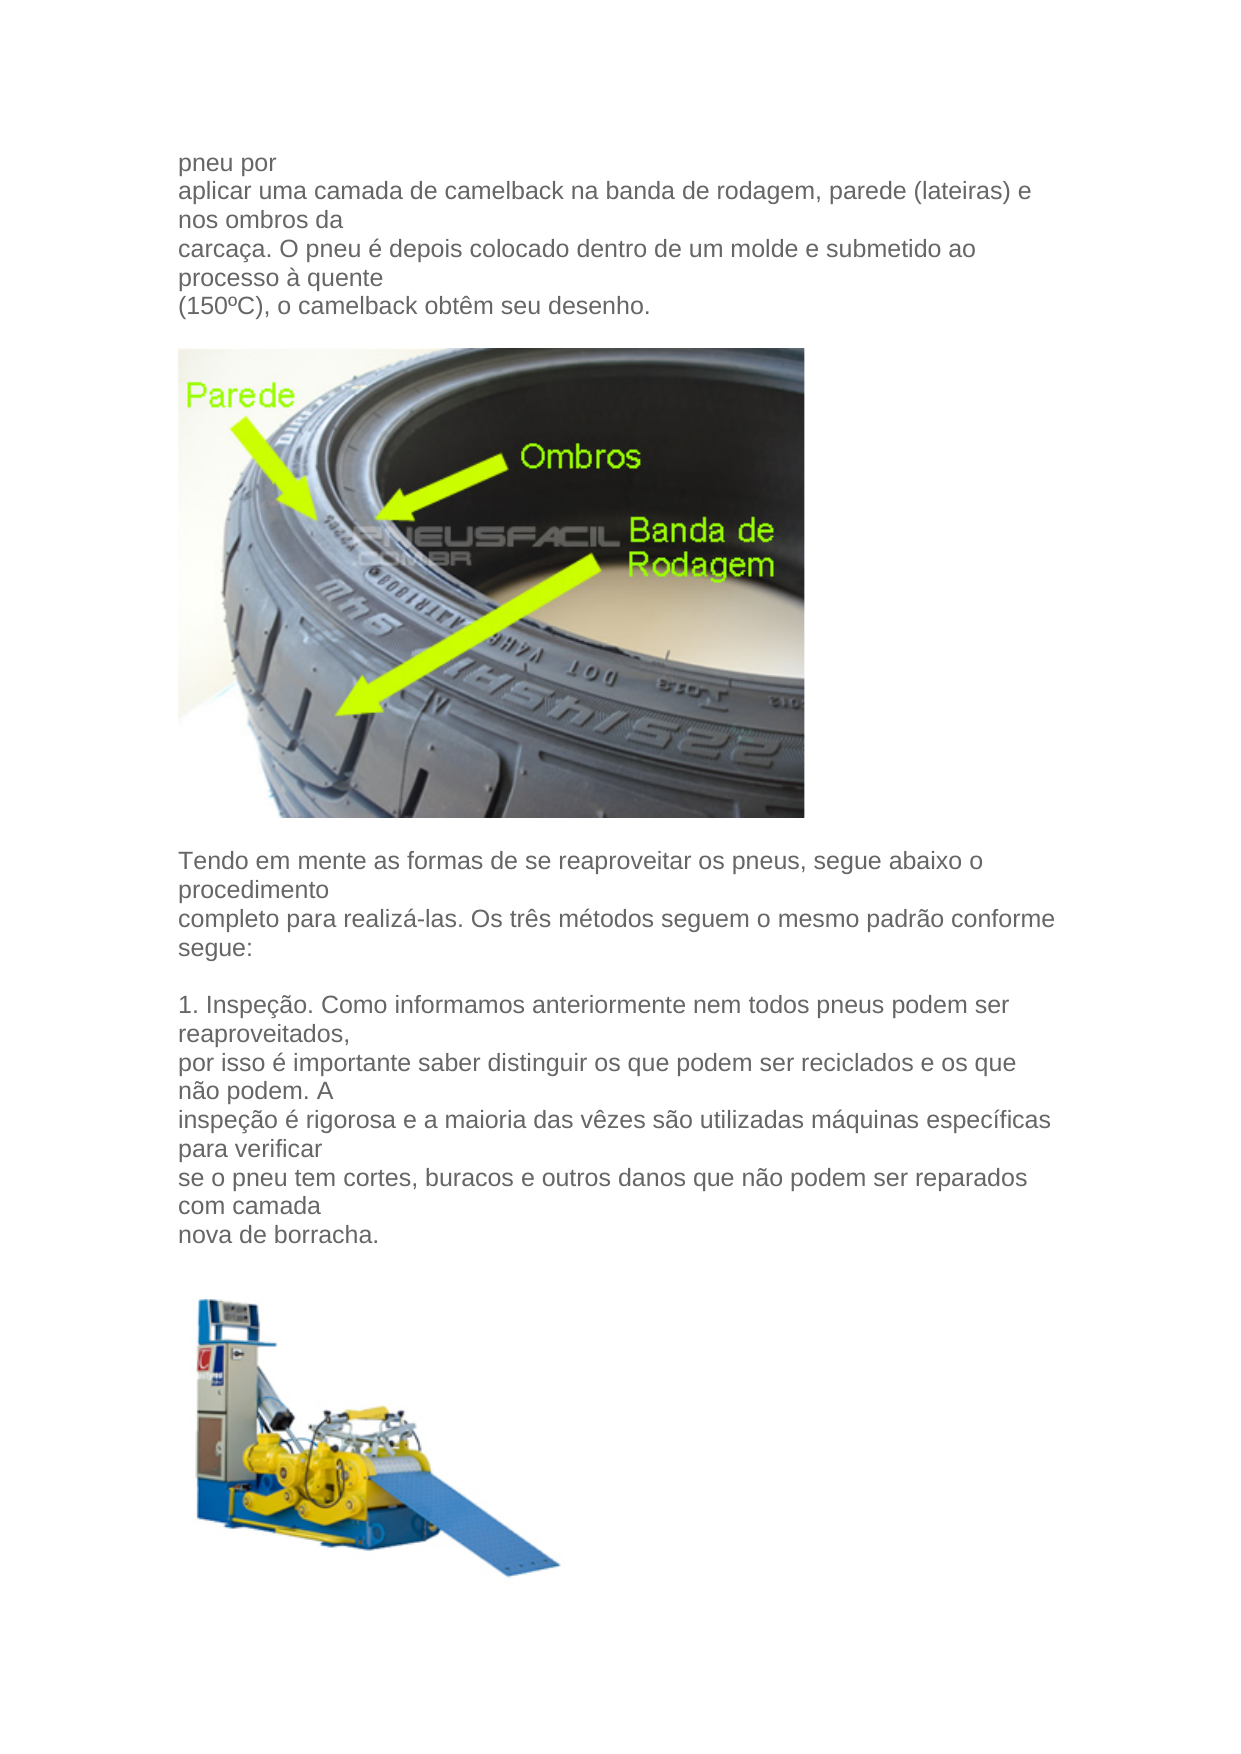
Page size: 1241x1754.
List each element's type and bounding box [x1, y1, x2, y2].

picture [177, 1273, 569, 1587]
table_cell [177, 148, 1063, 1586]
picture [177, 348, 805, 818]
